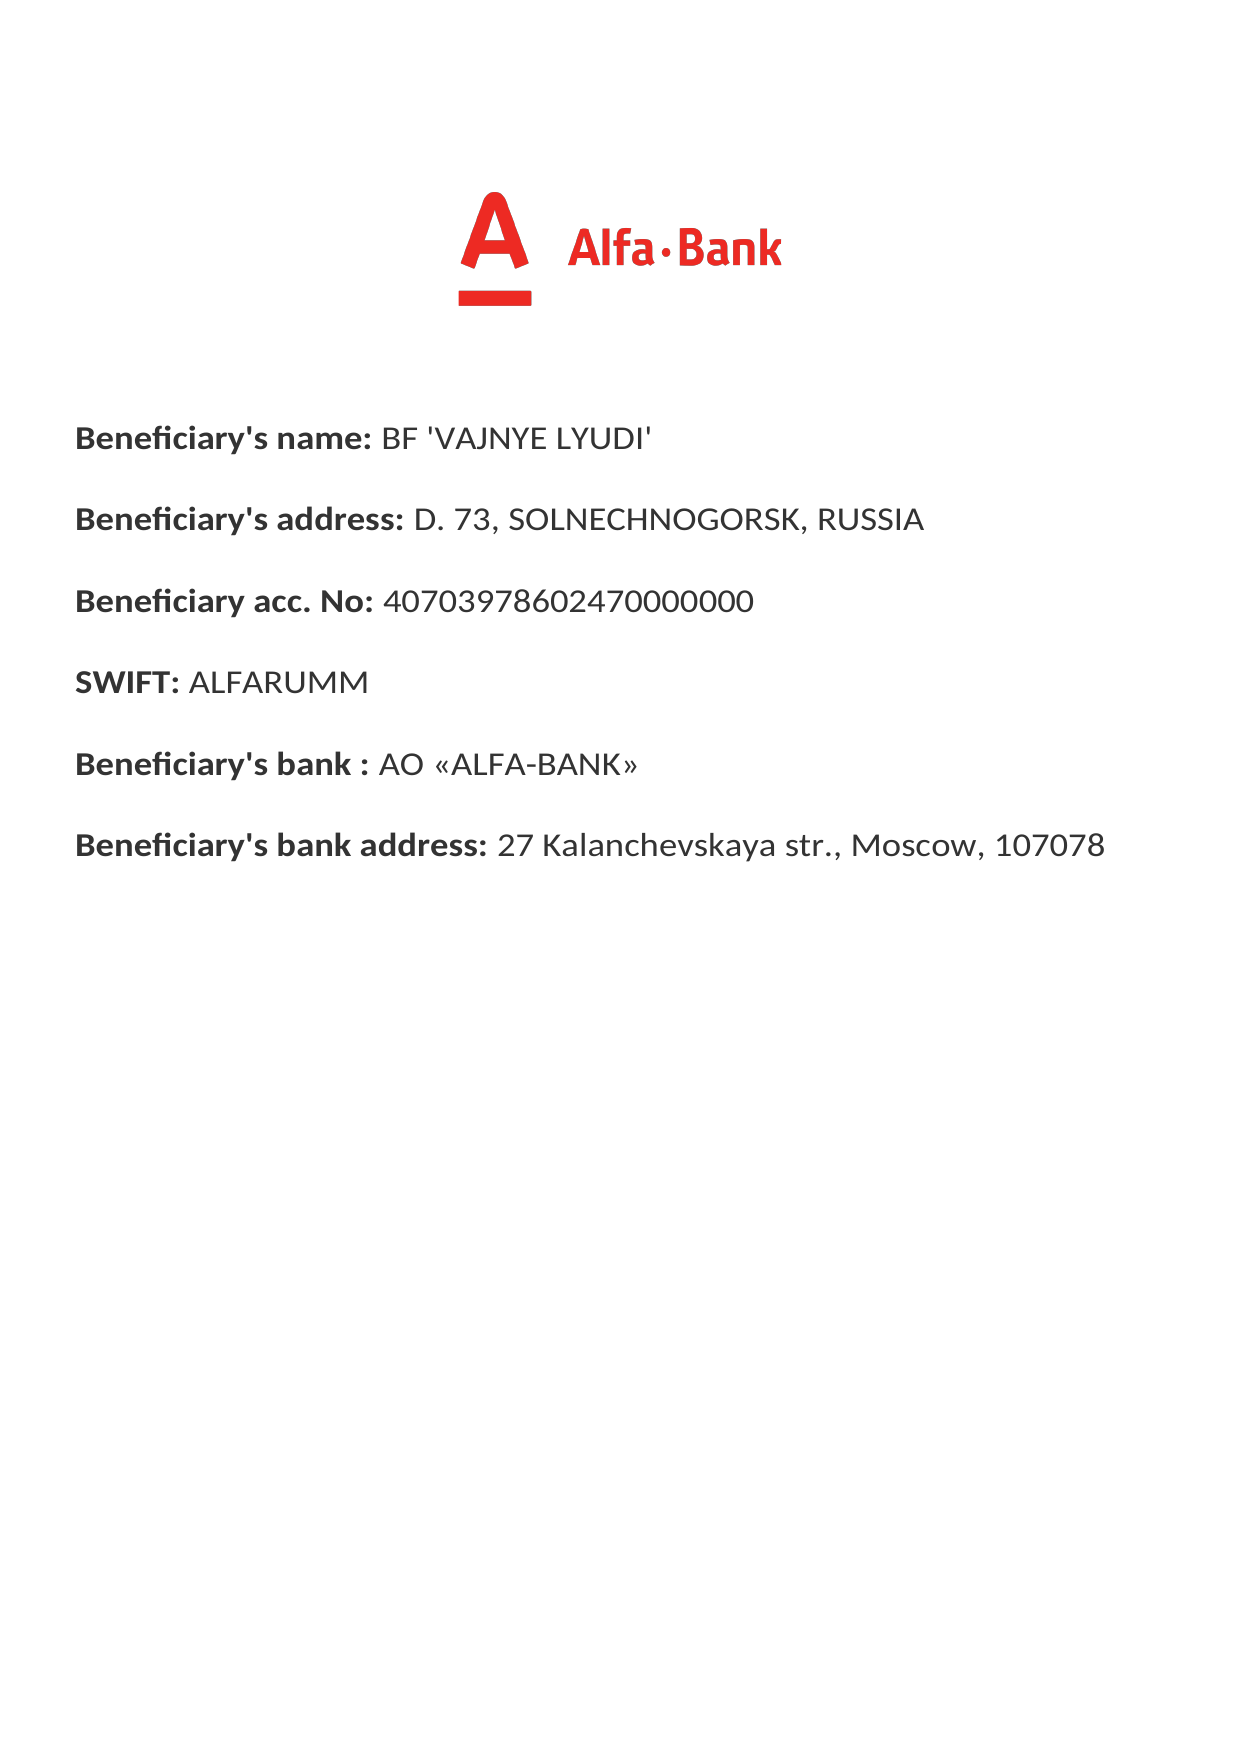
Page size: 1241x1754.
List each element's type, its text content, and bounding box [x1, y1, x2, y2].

text Beneficiary's bank address: 27 Kalanchevskaya str., Moscow, 107078 [75, 783, 1240, 865]
text Beneficiary acc. No: 40703978602470000000 [75, 539, 1240, 621]
text Beneficiary's name: BF 'VAJNYE LYUDI' [75, 417, 1240, 458]
picture [458, 192, 782, 306]
text Beneficiary's address: D. 73, SOLNECHNOGORSK, RUSSIA [75, 458, 1240, 539]
text SWIFT: ALFARUMM [75, 621, 1240, 702]
text Beneficiary's bank : AO «ALFA-BANK» [75, 702, 1240, 783]
